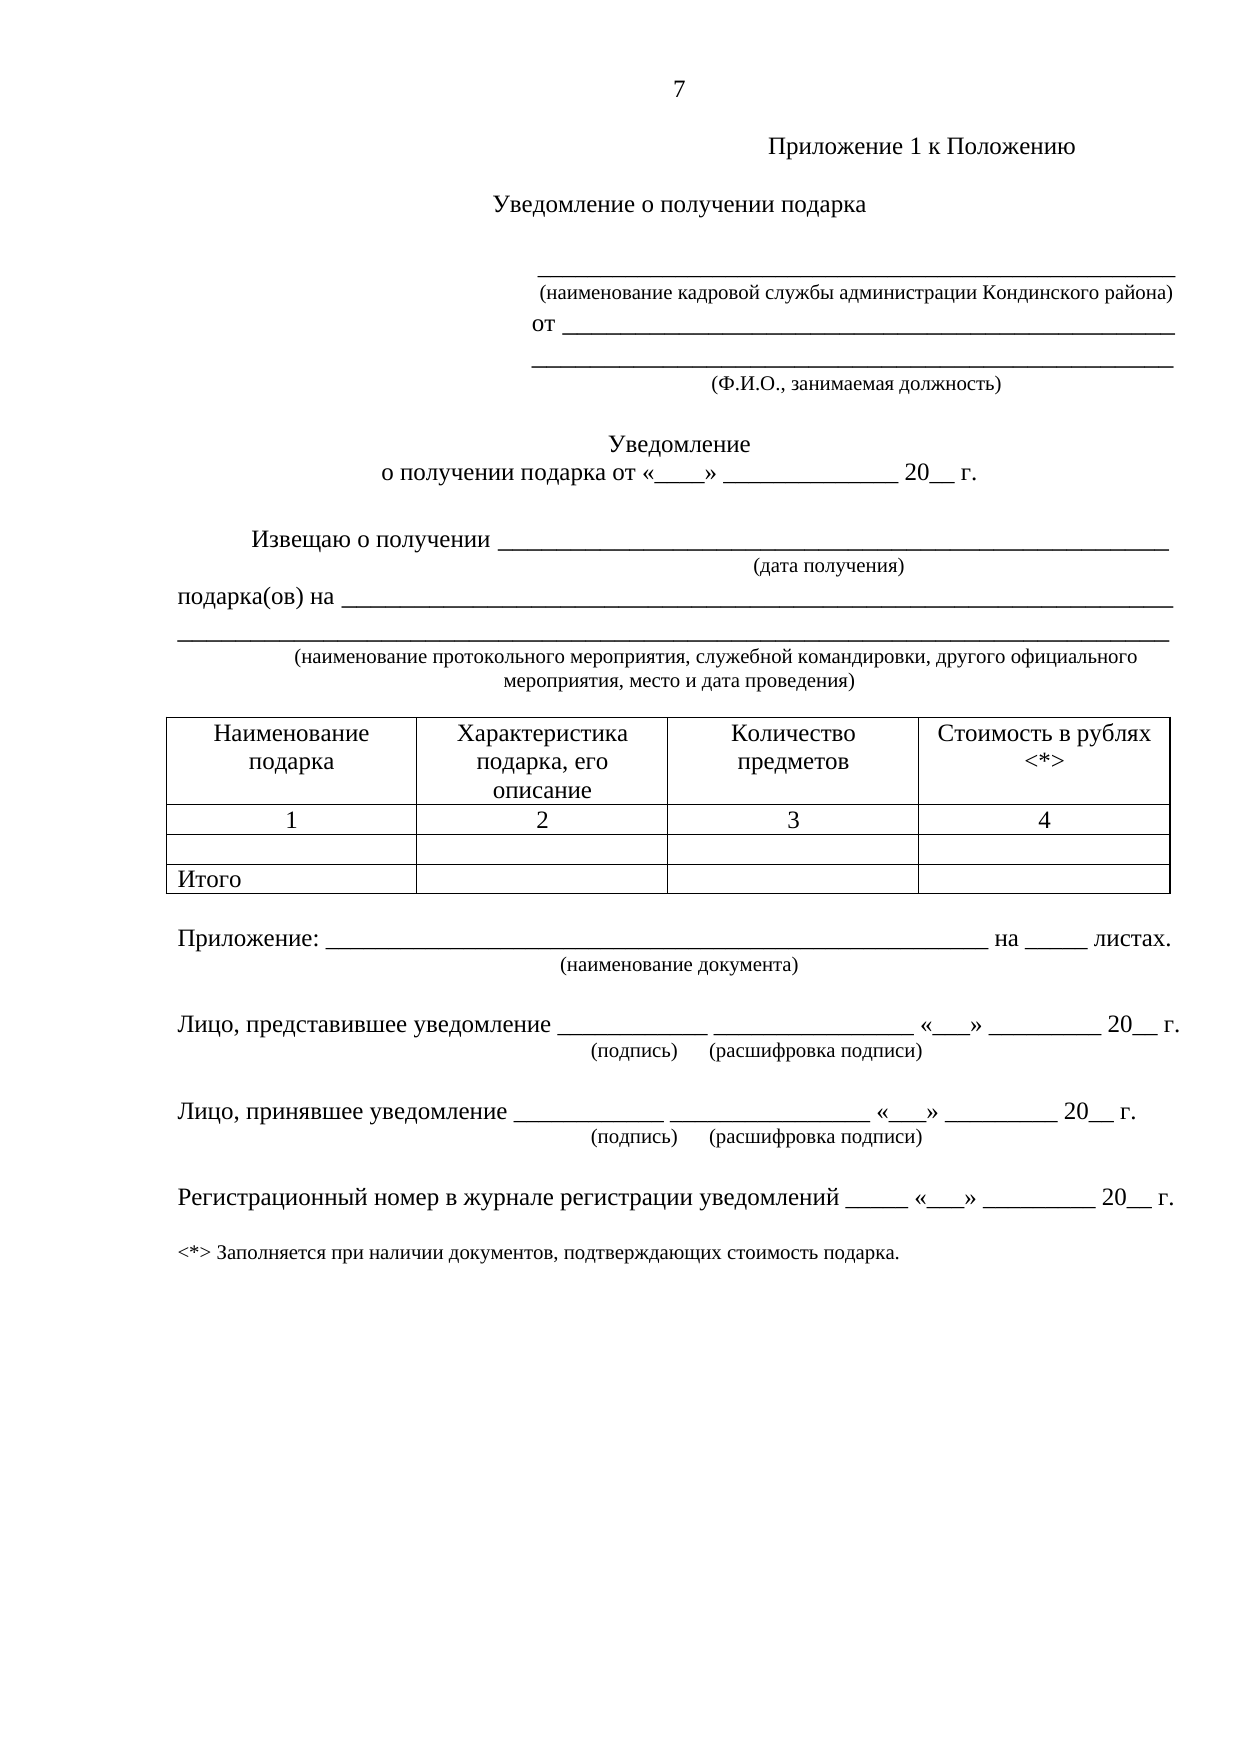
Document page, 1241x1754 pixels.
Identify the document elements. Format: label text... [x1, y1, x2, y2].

table_header Стоимость в рублях <*> [919, 718, 1169, 804]
text <*> Заполняется при наличии документов, подтверждающих стоимость подарка. [177, 1239, 1181, 1264]
table_cell Итого [167, 865, 416, 893]
text о получении подарка от «____» ______________ 20__ г. [177, 457, 1181, 486]
table_cell [167, 835, 416, 863]
table_header Характеристика подарка, его описание [417, 718, 667, 804]
text Лицо, принявшее уведомление ____________ ________________ «___» _________ 20__ г. [177, 1096, 1181, 1124]
table_header Наименование подарка [167, 718, 416, 804]
text Лицо, представившее уведомление ____________ ________________ «___» _________ 20__ г. [177, 1009, 1181, 1038]
text (Ф.И.О., занимаемая должность) [532, 371, 1181, 395]
text Уведомление о получении подарка [177, 189, 1181, 218]
text Уведомление [177, 429, 1181, 457]
table_cell 4 [919, 805, 1169, 834]
table_cell [919, 865, 1169, 893]
text Извещаю о получении ______________________________________________ [177, 520, 1181, 553]
table_cell 2 [417, 805, 667, 834]
text подарка(ов) на _________________________________________________________ [177, 577, 1181, 611]
text от __________________________________________ [532, 304, 1181, 337]
table_cell 1 [167, 805, 416, 834]
text Приложение 1 к Положению [694, 131, 1181, 160]
text (наименование протокольного мероприятия, служебной командировки, другого официального мероприятия, место и дата проведения) [177, 644, 1181, 692]
text Регистрационный номер в журнале регистрации уведомлений _____ «___» _________ 20__ г. [177, 1182, 1181, 1211]
table_cell [919, 835, 1169, 863]
table_cell [417, 865, 667, 893]
text (подпись) (расшифровка подписи) [591, 1124, 1181, 1148]
text ___________________________________________________ (наименование кадровой службы администрации Кондинского района) [532, 251, 1181, 304]
text (дата получения) [753, 553, 1181, 577]
table_header Количество предметов [668, 718, 918, 804]
text (наименование документа) [177, 952, 1181, 976]
table_cell [668, 835, 918, 863]
table_cell [417, 835, 667, 863]
table_cell [668, 865, 918, 893]
text (подпись) (расшифровка подписи) [591, 1038, 1181, 1062]
text Приложение: _____________________________________________________ на _____ листах. [177, 923, 1181, 952]
text ____________________________________________ [532, 337, 1181, 371]
table_cell 3 [668, 805, 918, 834]
text ____________________________________________________________________ [177, 611, 1181, 644]
